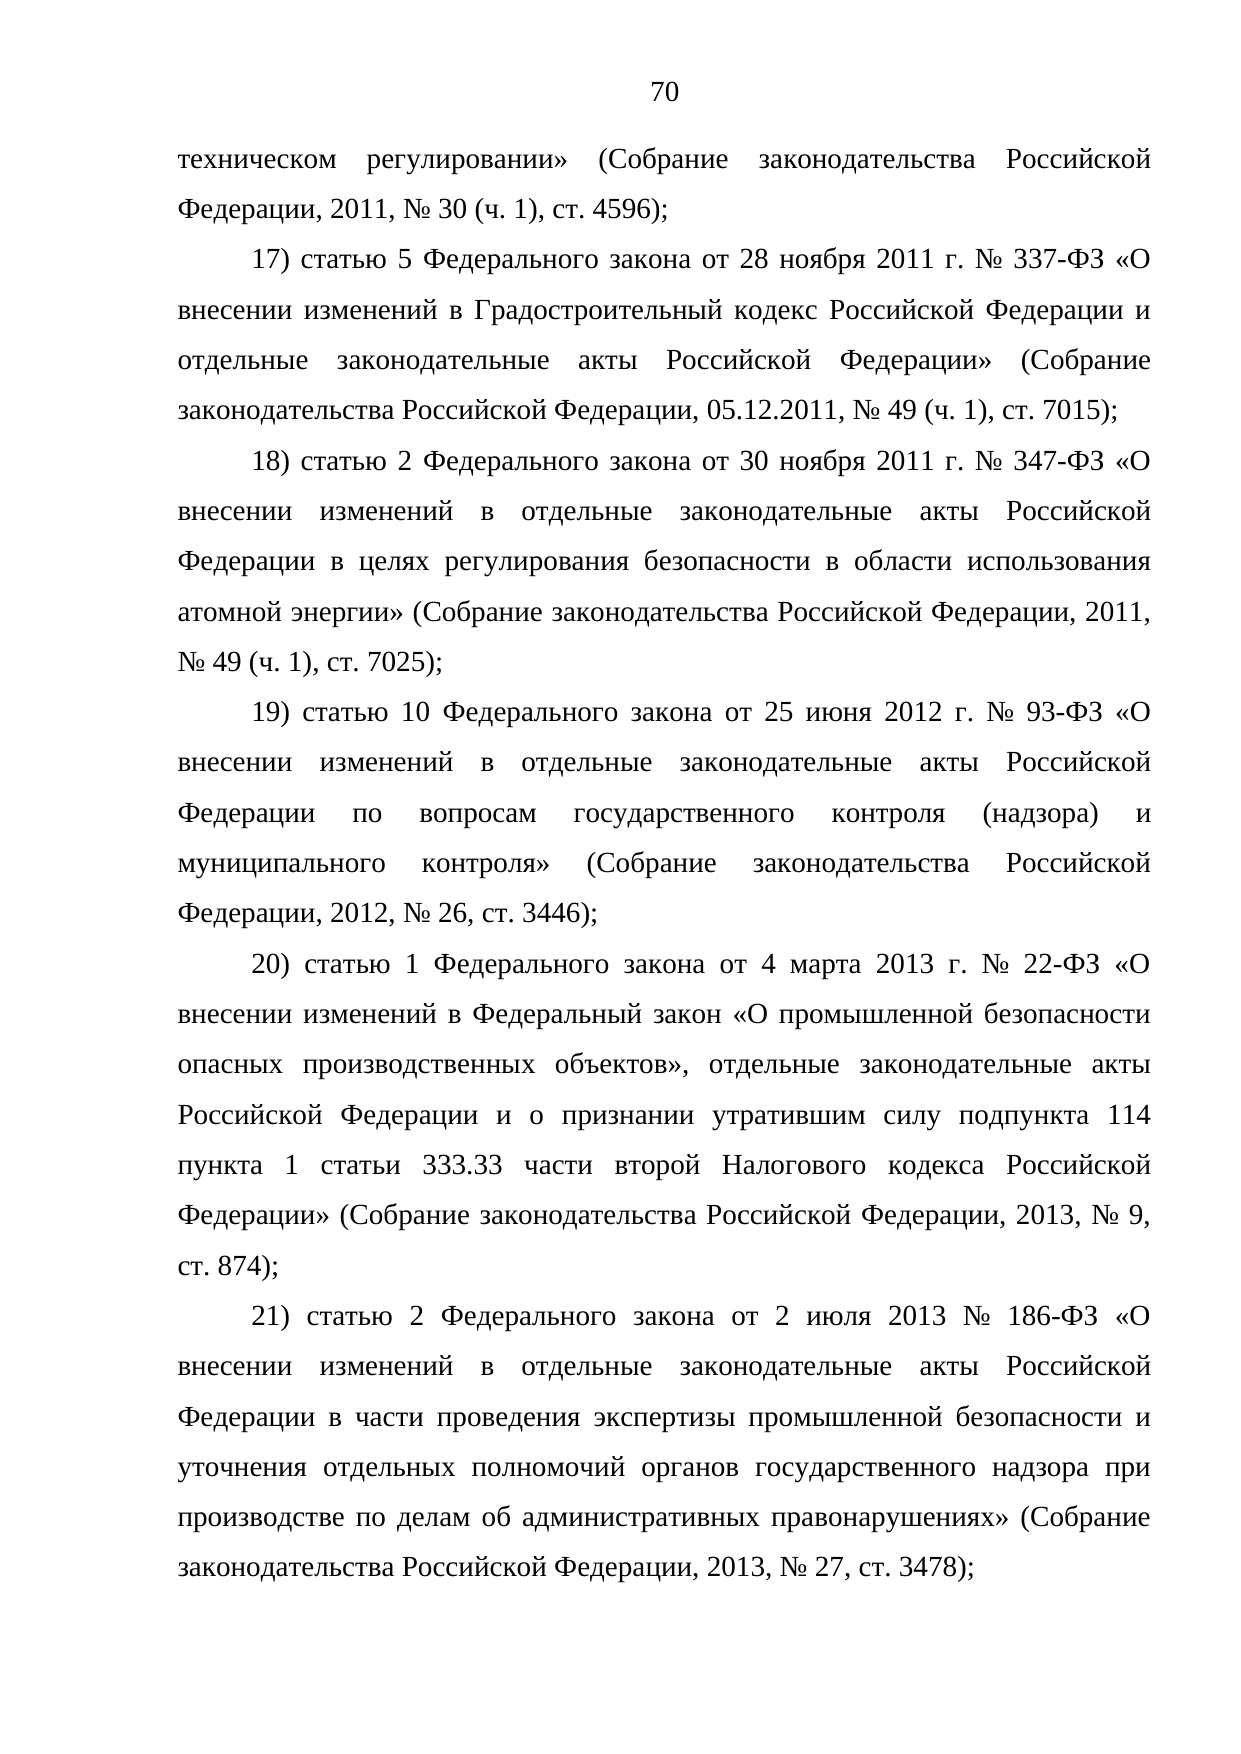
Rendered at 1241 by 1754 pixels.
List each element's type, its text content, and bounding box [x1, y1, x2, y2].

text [177, 141, 1152, 225]
text 17) статью 5 Федерального закона от 28 ноября 2011 г. № 337-ФЗ «О внесении изменений в Градостроительный кодекс Российской Федерации и отдельные законодательные акты Российской Федерации» (Собрание законодательства Российской Федерации, 05.12.2011, № 49 (ч. 1), ст. 7015); [177, 241, 1152, 426]
text 20) статью 1 Федерального закона от 4 марта 2013 г. № 22-ФЗ «О внесении изменений в Федеральный закон «О промышленной безопасности опасных производственных объектов», отдельные законодательные акты Российской Федерации и о признании утратившим силу подпункта 114 пункта 1 статьи 333.33 части второй Налогового кодекса Российской Федерации» (Собрание законодательства Российской Федерации, 2013, № 9, ст. 874); [177, 946, 1152, 1281]
text 19) статью 10 Федерального закона от 25 июня 2012 г. № 93-ФЗ «О внесении изменений в отдельные законодательные акты Российской Федерации по вопросам государственного контроля (надзора) и муниципального контроля» (Собрание законодательства Российской Федерации, 2012, № 26, ст. 3446); [177, 694, 1152, 929]
text 21) статью 2 Федерального закона от 2 июля 2013 № 186-ФЗ «О внесении изменений в отдельные законодательные акты Российской Федерации в части проведения экспертизы промышленной безопасности и уточнения отдельных полномочий органов государственного надзора при производстве по делам об административных правонарушениях» (Собрание законодательства Российской Федерации, 2013, № 27, ст. 3478); [177, 1298, 1152, 1583]
text 18) статью 2 Федерального закона от 30 ноября 2011 г. № 347-ФЗ «О внесении изменений в отдельные законодательные акты Российской Федерации в целях регулирования безопасности в области использования атомной энергии» (Собрание законодательства Российской Федерации, 2011, № 49 (ч. 1), ст. 7025); [177, 443, 1152, 677]
